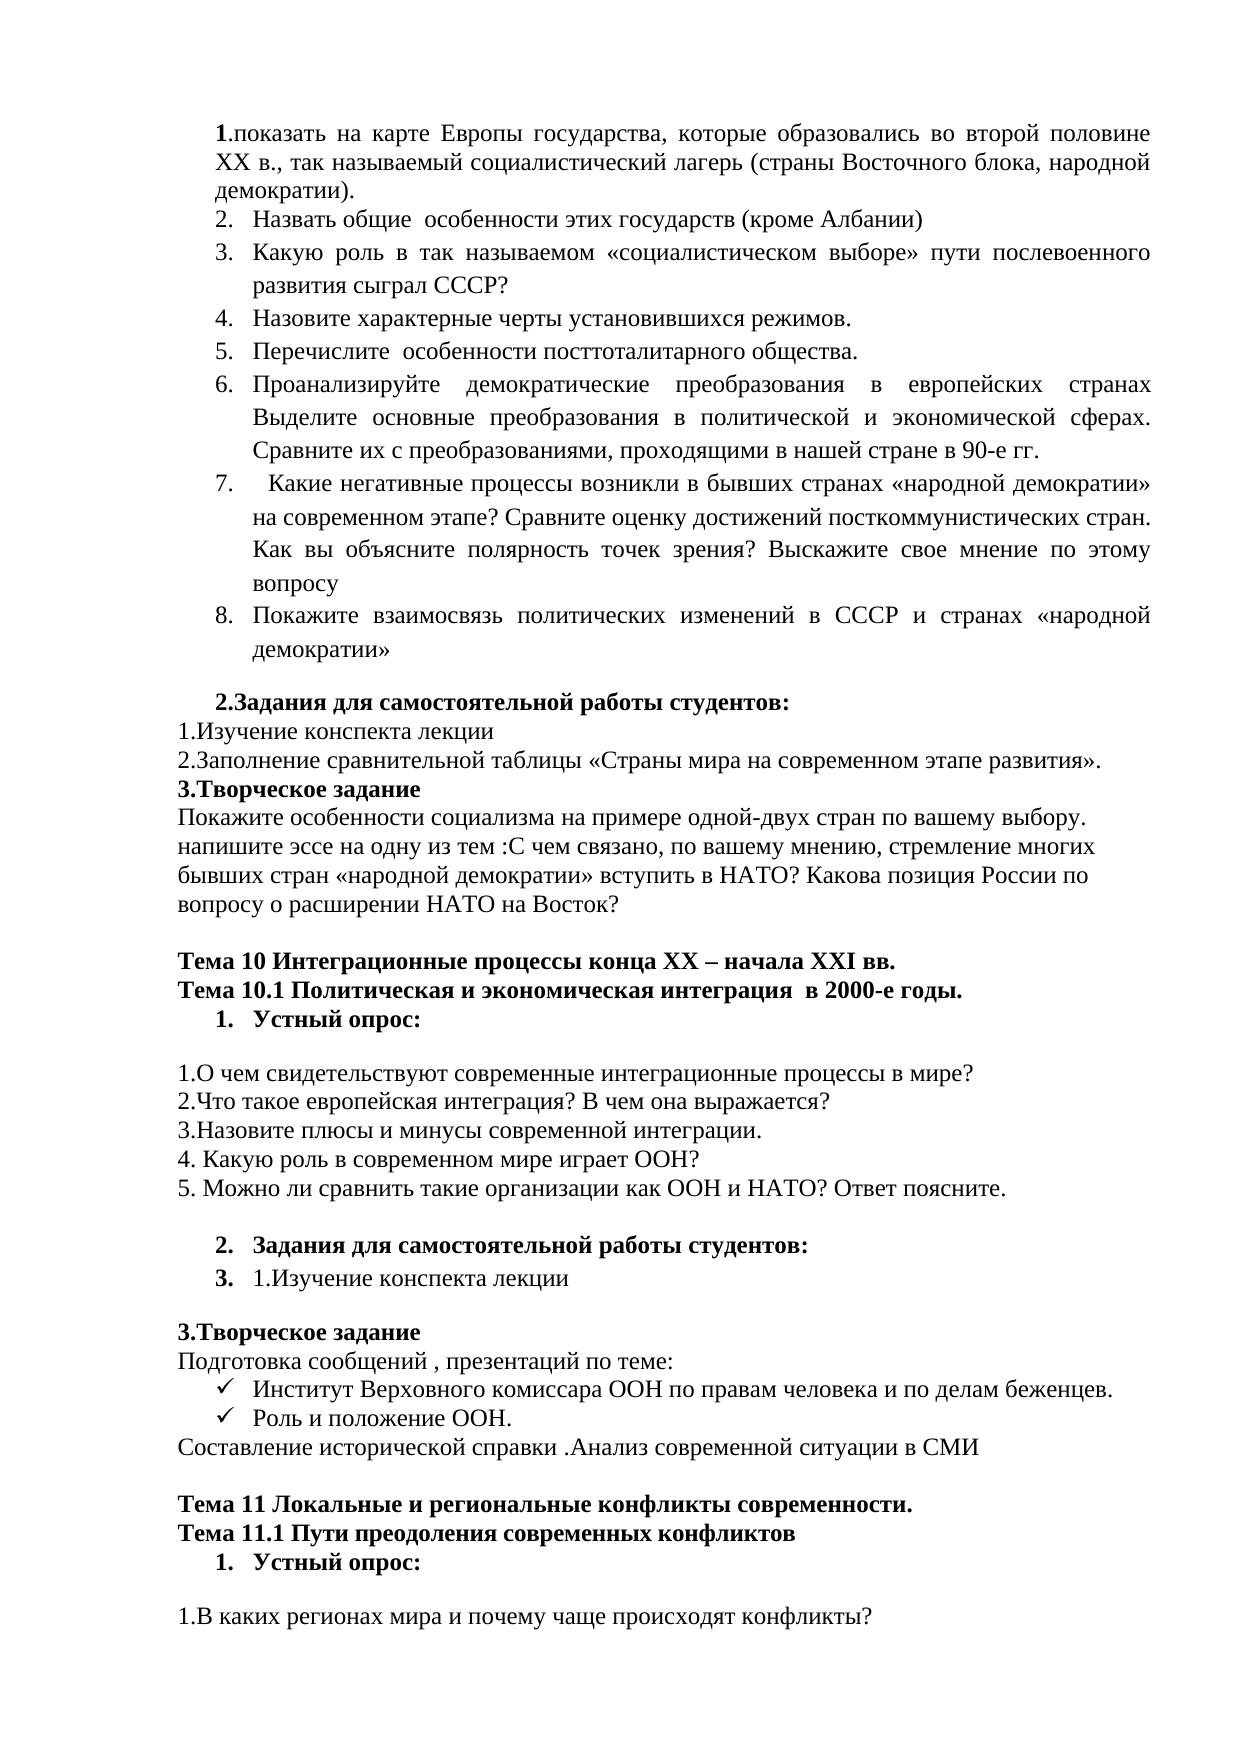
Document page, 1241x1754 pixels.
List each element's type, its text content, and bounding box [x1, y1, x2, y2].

text Составление исторической справки .Анализ современной ситуации в СМИ [177, 1432, 1152, 1461]
text Подготовка сообщений , презентаций по теме: [177, 1346, 1152, 1374]
list 1.Изучение конспекта лекции [215, 1263, 1152, 1292]
text 3.Творческое задание [177, 1317, 1152, 1346]
text 1.Изучение конспекта лекции [177, 716, 1152, 745]
text Тема 11.1 Пути преодоления современных конфликтов [177, 1518, 1152, 1547]
list Какую роль в так называемом «социалистическом выборе» пути послевоенного развития сыграл СССР? [215, 237, 1152, 299]
text 1.О чем свидетельствуют современные интеграционные процессы в мире? [177, 1058, 1152, 1086]
list Назовите характерные черты установившихся режимов. [215, 303, 1152, 332]
text 5. Можно ли сравнить такие организации как ООН и НАТО? Ответ поясните. [177, 1173, 1152, 1201]
list Назвать общие особенности этих государств (кроме Албании) [215, 204, 1152, 233]
text Тема 11 Локальные и региональные конфликты современности. [177, 1489, 1152, 1518]
text 3.Назовите плюсы и минусы современной интеграции. [177, 1115, 1152, 1144]
text 2.Задания для самостоятельной работы студентов: [215, 687, 1152, 716]
list Устный опрос: [215, 1547, 1152, 1576]
list Задания для самостоятельной работы студентов: [215, 1230, 1152, 1259]
list Институт Верховного комиссара ООН по правам человека и по делам беженцев. [215, 1374, 1152, 1403]
text 3.Творческое задание [177, 774, 1152, 802]
text Тема 10.1 Политическая и экономическая интеграция в 2000-е годы. [177, 975, 1152, 1004]
list Проанализируйте демократические преобразования в европейских странах Выделите основные преобразования в политической и экономической сферах. Сравните их с преобразованиями, проходящими в нашей стране в 90-е гг. [215, 369, 1152, 464]
text 1.показать на карте Европы государства, которые образовались во второй половине XX в., так называемый социалистический лагерь (страны Восточного блока, народной демократии). [215, 118, 1152, 204]
text напишите эссе на одну из тем :С чем связано, по вашему мнению, стремление многих бывших стран «народной демократии» вступить в НАТО? Какова позиция России по вопросу о расширении НАТО на Восток? [177, 831, 1152, 917]
text 2.Что такое европейская интеграция? В чем она выражается? [177, 1086, 1152, 1115]
list Устный опрос: [215, 1004, 1152, 1032]
list Роль и положение ООН. [215, 1403, 1152, 1432]
text 4. Какую роль в современном мире играет ООН? [177, 1144, 1152, 1173]
list Покажите взаимосвязь политических изменений в СССР и странах «народной демократии» [215, 601, 1152, 662]
text 2.Заполнение сравнительной таблицы «Страны мира на современном этапе развития». [177, 745, 1152, 774]
list Какие негативные процессы возникли в бывших странах «народной демократии» на современном этапе? Сравните оценку достижений посткоммунистических стран. Как вы объясните полярность точек зрения? Выскажите свое мнение по этому вопросу [215, 468, 1152, 596]
text Тема 10 Интеграционные процессы конца XX – начала XXI вв. [177, 946, 1152, 975]
list Перечислите особенности посттоталитарного общества. [215, 336, 1152, 365]
text 1.В каких регионах мира и почему чаще происходят конфликты? [177, 1601, 1152, 1629]
text Покажите особенности социализма на примере одной-двух стран по вашему выбору. [177, 802, 1152, 831]
